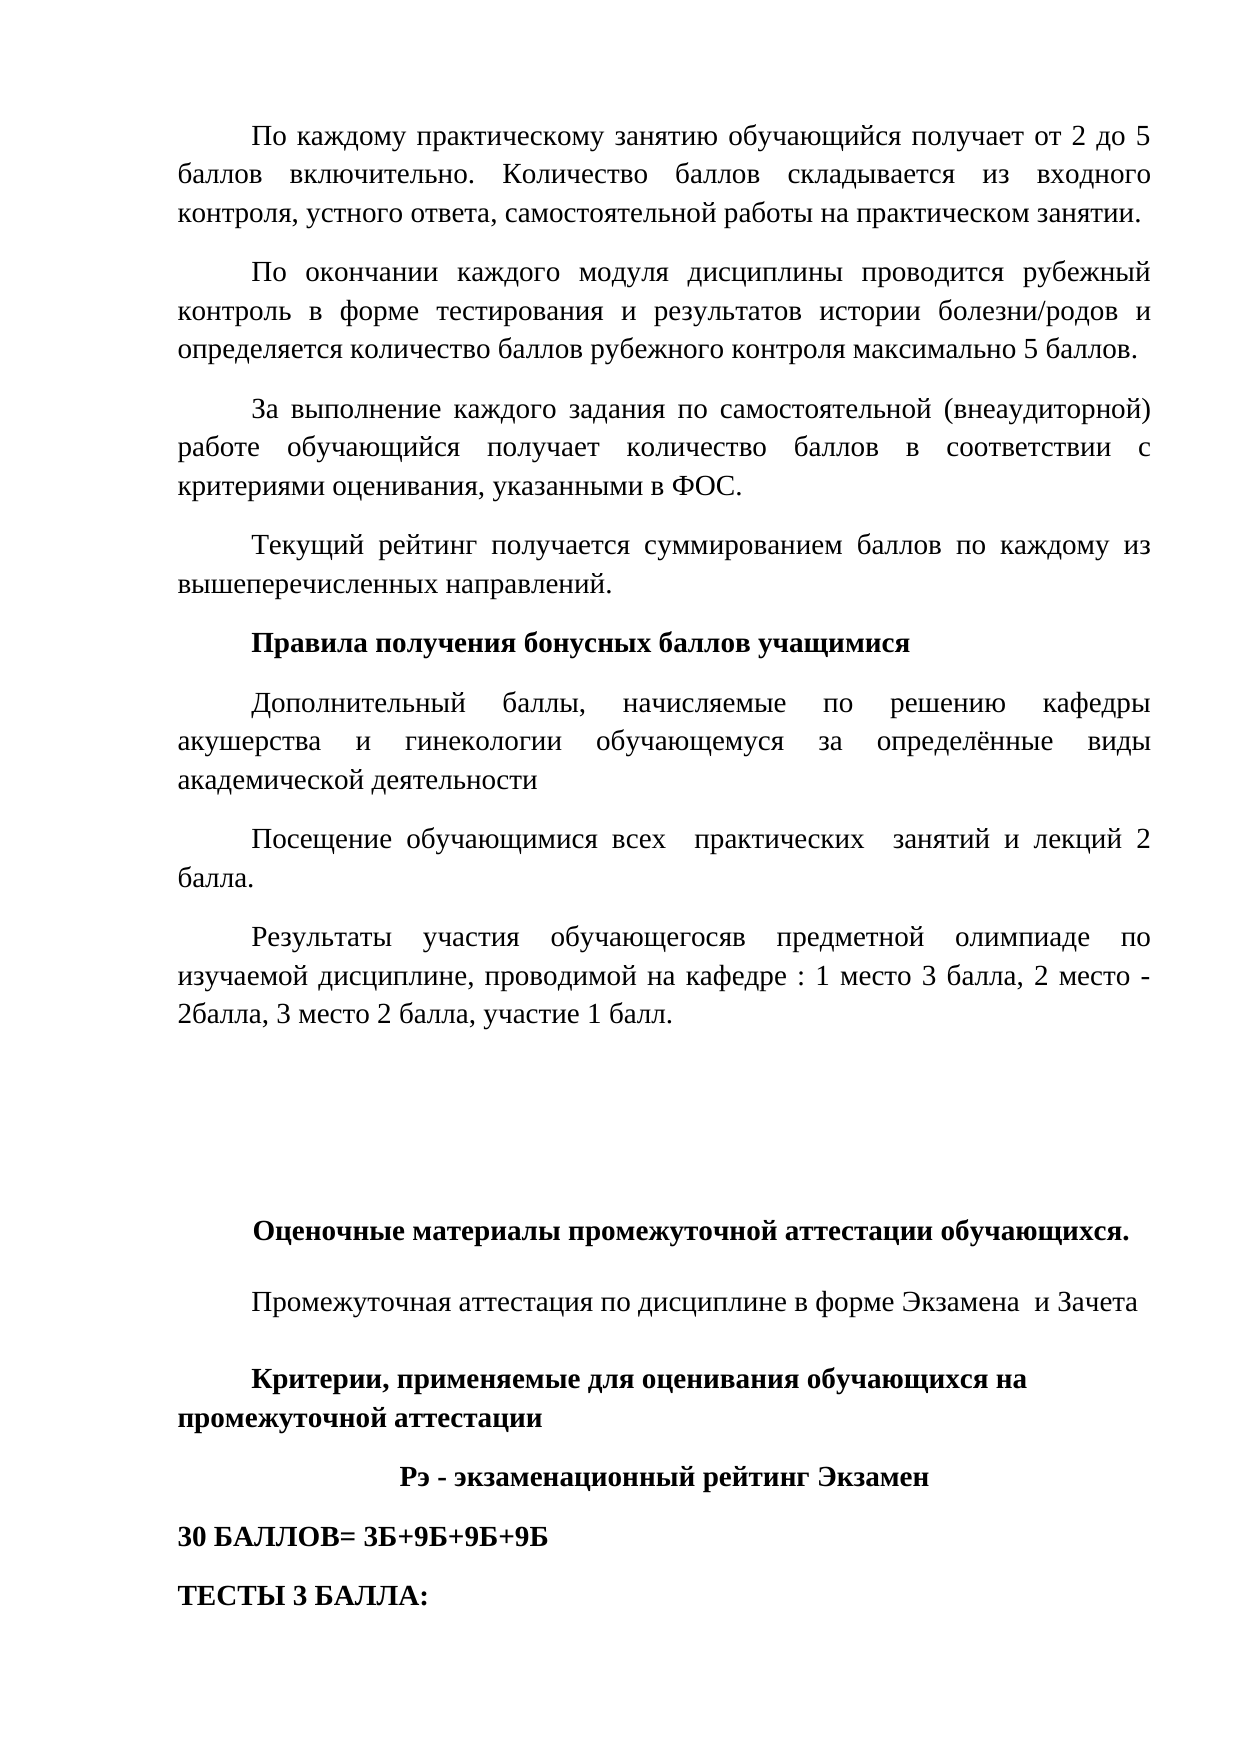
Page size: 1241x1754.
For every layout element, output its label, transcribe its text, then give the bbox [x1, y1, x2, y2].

text Правила получения бонусных баллов учащимися [177, 625, 1152, 659]
list Критерии, применяемые для оценивания обучающихся на промежуточной аттестации [177, 1362, 1152, 1434]
text 30 БАЛЛОВ= 3Б+9Б+9Б+9Б [177, 1519, 1152, 1552]
text Дополнительный баллы, начисляемые по решению кафедры акушерства и гинекологии обучающемуся за определённые виды академической деятельности [177, 685, 1152, 795]
list Промежуточная аттестация по дисциплине в форме Экзамена и Зачета [177, 1284, 1152, 1318]
text Рэ - экзаменационный рейтинг Экзамен [177, 1459, 1152, 1493]
list Оценочные материалы промежуточной аттестации обучающихся. [252, 1213, 1152, 1246]
text Результаты участия обучающегосяв предметной олимпиаде по изучаемой дисциплине, проводимой на кафедре : 1 место 3 балла, 2 место -2балла, 3 место 2 балла, участие 1 балл. [177, 919, 1152, 1030]
text Текущий рейтинг получается суммированием баллов по каждому из вышеперечисленных направлений. [177, 527, 1152, 599]
text Посещение обучающимися всех практических занятий и лекций 2 балла. [177, 821, 1152, 893]
text По каждому практическому занятию обучающийся получает от 2 до 5 баллов включительно. Количество баллов складывается из входного контроля, устного ответа, самостоятельной работы на практическом занятии. [177, 118, 1152, 229]
text По окончании каждого модуля дисциплины проводится рубежный контроль в форме тестирования и результатов истории болезни/родов и определяется количество баллов рубежного контроля максимально 5 баллов. [177, 254, 1152, 365]
text ТЕСТЫ 3 БАЛЛА: [177, 1578, 1152, 1612]
text За выполнение каждого задания по самостоятельной (внеаудиторной) работе обучающийся получает количество баллов в соответствии с критериями оценивания, указанными в ФОС. [177, 391, 1152, 502]
